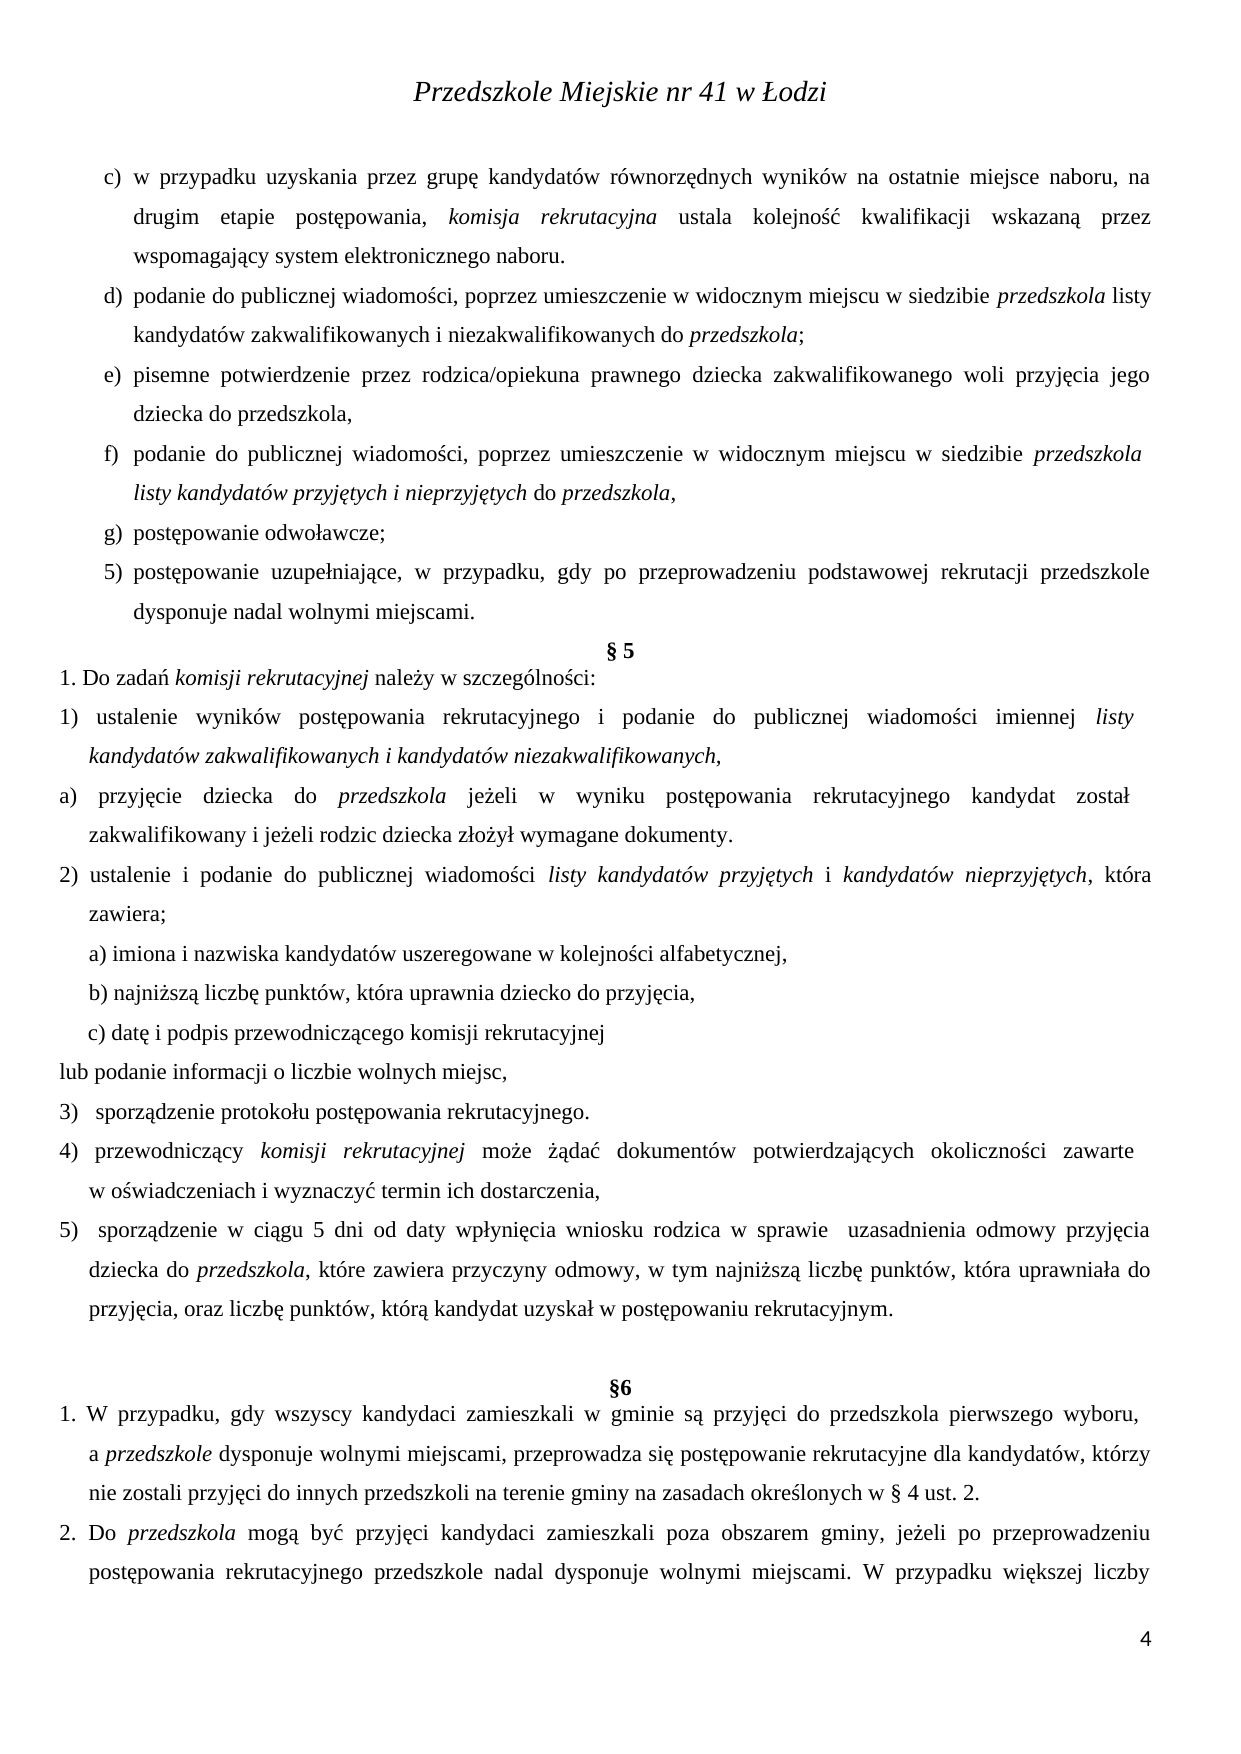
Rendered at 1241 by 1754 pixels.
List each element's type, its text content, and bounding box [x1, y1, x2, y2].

text 1. W przypadku, gdy wszyscy kandydaci zamieszkali w gminie są przyjęci do przedszkola pierwszego wyboru, a przedszkole dysponuje wolnymi miejscami, przeprowadza się postępowanie rekrutacyjne dla kandydatów, którzy nie zostali przyjęci do innych przedszkoli na terenie gminy na zasadach określonych w § 4 ust. 2. [59, 1401, 1152, 1506]
text 4) przewodniczący komisji rekrutacyjnej może żądać dokumentów potwierdzających okoliczności zawarte w oświadczeniach i wyznaczyć termin ich dostarczenia, [59, 1137, 1152, 1203]
text 5) sporządzenie w ciągu 5 dni od daty wpłynięcia wniosku rodzica w sprawie uzasadnienia odmowy przyjęcia dziecka do przedszkola, które zawiera przyczyny odmowy, w tym najniższą liczbę punktów, która uprawniała do przyjęcia, oraz liczbę punktów, którą kandydat uzyskał w postępowaniu rekrutacyjnym. [59, 1216, 1152, 1322]
text §6 [89, 1374, 1152, 1401]
list podanie do publicznej wiadomości, poprzez umieszczenie w widocznym miejscu w siedzibie przedszkola listy kandydatów przyjętych i nieprzyjętych do przedszkola, [103, 440, 1152, 506]
text a) przyjęcie dziecka do przedszkola jeżeli w wyniku postępowania rekrutacyjnego kandydat został zakwalifikowany i jeżeli rodzic dziecka złożył wymagane dokumenty. [59, 782, 1152, 848]
list postępowanie uzupełniające, w przypadku, gdy po przeprowadzeniu podstawowej rekrutacji przedszkole dysponuje nadal wolnymi miejscami. [103, 558, 1152, 624]
text § 5 [89, 637, 1152, 663]
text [59, 1519, 1152, 1585]
list pisemne potwierdzenie przez rodzica/opiekuna prawnego dziecka zakwalifikowanego woli przyjęcia jego dziecka do przedszkola, [103, 361, 1152, 427]
text 1) ustalenie wyników postępowania rekrutacyjnego i podanie do publicznej wiadomości imiennej listy kandydatów zakwalifikowanych i kandydatów niezakwalifikowanych, [59, 703, 1152, 769]
text lub podanie informacji o liczbie wolnych miejsc, [59, 1058, 1152, 1085]
text 2) ustalenie i podanie do publicznej wiadomości listy kandydatów przyjętych i kandydatów nieprzyjętych, która zawiera; [59, 861, 1152, 927]
list postępowanie odwoławcze; [103, 519, 1152, 545]
text c) datę i podpis przewodniczącego komisji rekrutacyjnej [59, 1019, 1152, 1045]
text b) najniższą liczbę punktów, która uprawnia dziecko do przyjęcia, [89, 979, 1152, 1006]
list w przypadku uzyskania przez grupę kandydatów równorzędnych wyników na ostatnie miejsce naboru, na drugim etapie postępowania, komisja rekrutacyjna ustala kolejność kwalifikacji wskazaną przez wspomagający system elektronicznego naboru. [103, 163, 1152, 269]
text 3) sporządzenie protokołu postępowania rekrutacyjnego. [59, 1098, 1152, 1124]
text a) imiona i nazwiska kandydatów uszeregowane w kolejności alfabetycznej, [89, 940, 1152, 966]
list podanie do publicznej wiadomości, poprzez umieszczenie w widocznym miejscu w siedzibie przedszkola listy kandydatów zakwalifikowanych i niezakwalifikowanych do przedszkola; [103, 282, 1152, 348]
text 1. Do zadań komisji rekrutacyjnej należy w szczególności: [59, 663, 1152, 690]
